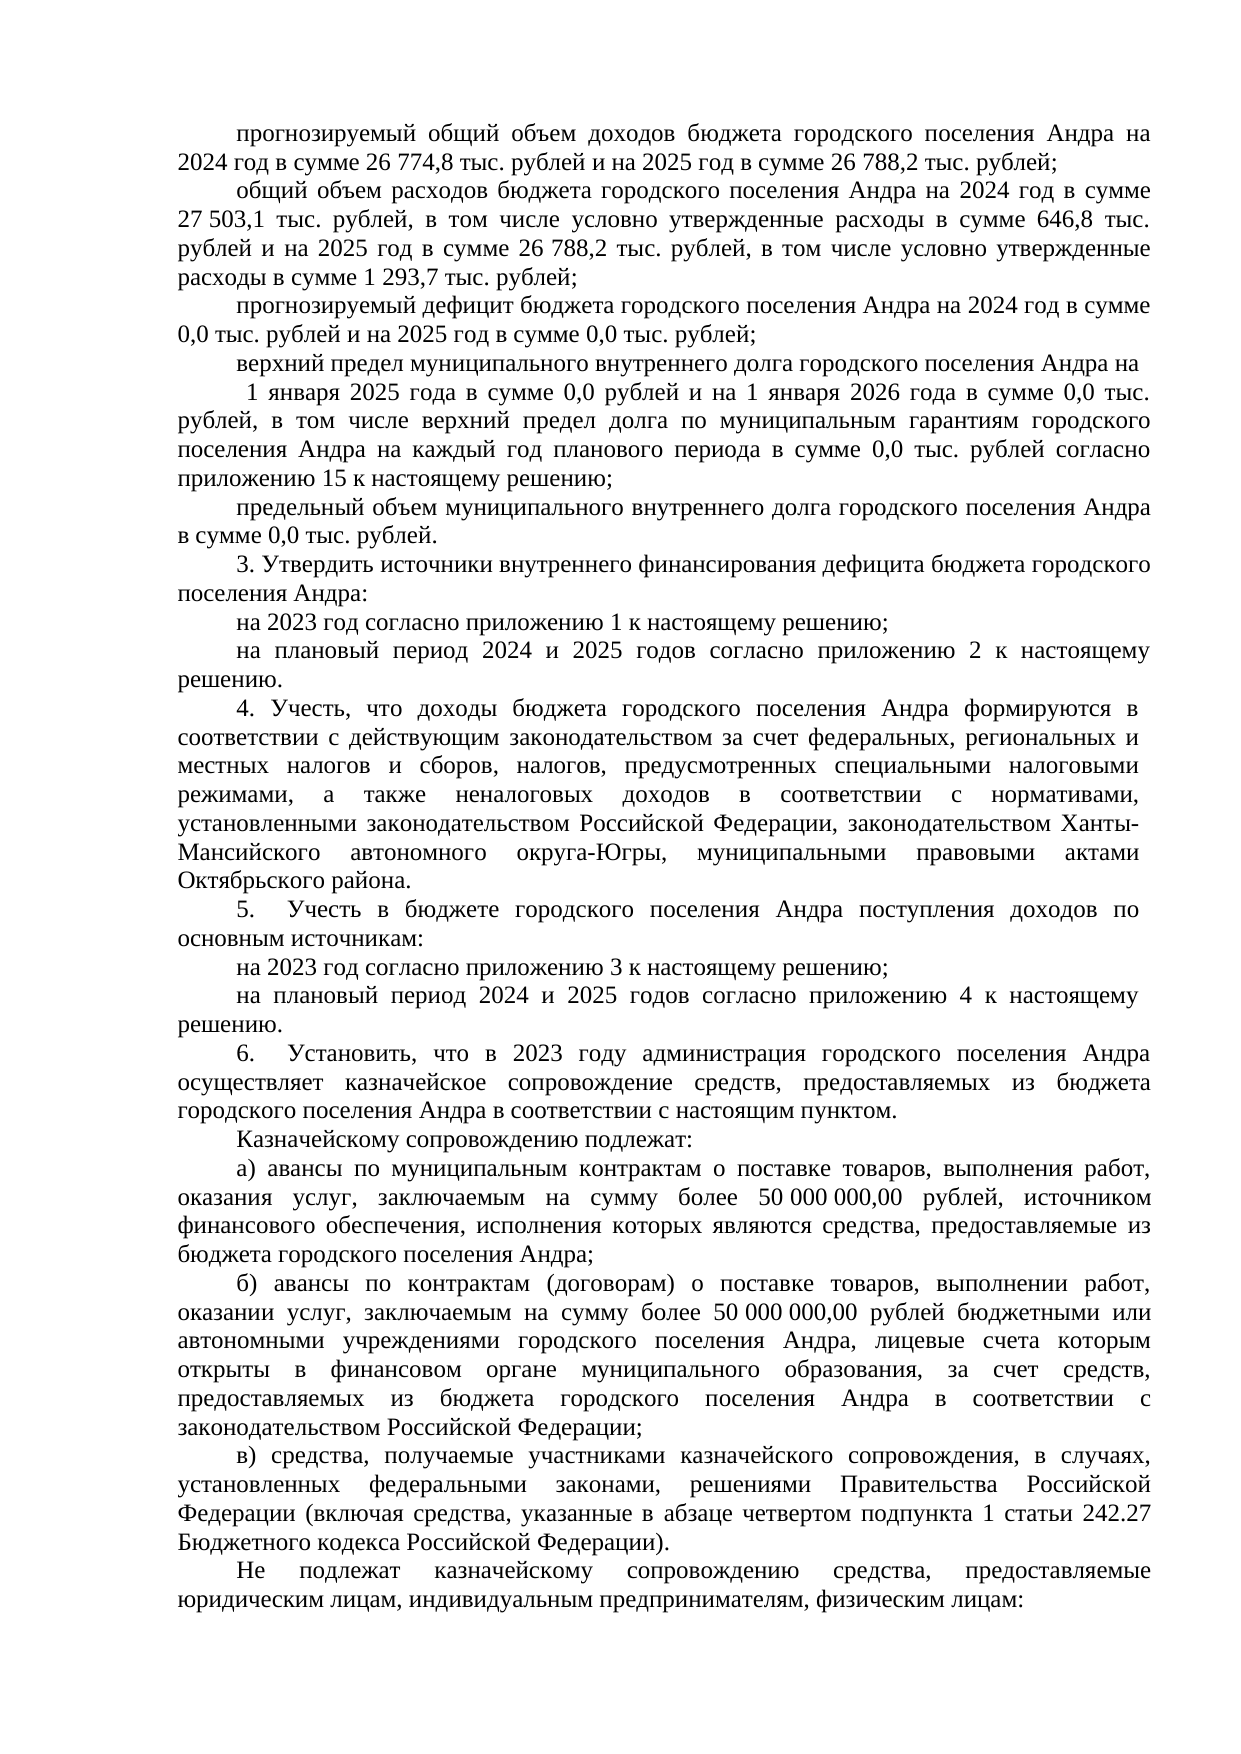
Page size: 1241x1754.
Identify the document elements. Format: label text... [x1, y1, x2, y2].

text на 2023 год согласно приложению 1 к настоящему решению; [177, 607, 1152, 636]
text 5. Учесть в бюджете городского поселения Андра поступления доходов по основным источникам: [177, 894, 1140, 952]
text на плановый период 2024 и 2025 годов согласно приложению 4 к настоящему решению. [177, 981, 1140, 1038]
text предельный объем муниципального внутреннего долга городского поселения Андра в сумме 0,0 тыс. рублей. [177, 492, 1152, 549]
text 4. Учесть, что доходы бюджета городского поселения Андра формируются в соответствии с действующим законодательством за счет федеральных, региональных и местных налогов и сборов, налогов, предусмотренных специальными налоговыми режимами, а также неналоговых доходов в соответствии с нормативами, установленными законодательством Российской Федерации, законодательством Ханты-Мансийского автономного округа-Югры, муниципальными правовыми актами Октябрьского района. [177, 693, 1140, 894]
text на 2023 год согласно приложению 3 к настоящему решению; [177, 952, 1140, 981]
text 1 января 2025 года в сумме 0,0 рублей и на 1 января 2026 года в сумме 0,0 тыс. рублей, в том числе верхний предел долга по муниципальным гарантиям городского поселения Андра на каждый год планового периода в сумме 0,0 тыс. рублей согласно приложению 15 к настоящему решению; [177, 377, 1152, 492]
text общий объем расходов бюджета городского поселения Андра на 2024 год в сумме 27 503,1 тыс. рублей, в том числе условно утвержденные расходы в сумме 646,8 тыс. рублей и на 2025 год в сумме 26 788,2 тыс. рублей, в том числе условно утвержденные расходы в сумме 1 293,7 тыс. рублей; [177, 176, 1152, 291]
text Казначейскому сопровождению подлежат: [177, 1124, 1152, 1153]
text верхний предел муниципального внутреннего долга городского поселения Андра на [177, 348, 1152, 377]
text 3. Утвердить источники внутреннего финансирования дефицита бюджета городского поселения Андра: [177, 549, 1152, 607]
text а) авансы по муниципальным контрактам о поставке товаров, выполнения работ, оказания услуг, заключаемым на сумму более 50 000 000,00 рублей, источником финансового обеспечения, исполнения которых являются средства, предоставляемые из бюджета городского поселения Андра; [177, 1153, 1152, 1268]
text 6. Установить, что в 2023 году администрация городского поселения Андра осуществляет казначейское сопровождение средств, предоставляемых из бюджета городского поселения Андра в соответствии с настоящим пунктом. [177, 1038, 1152, 1124]
text прогнозируемый дефицит бюджета городского поселения Андра на 2024 год в сумме 0,0 тыс. рублей и на 2025 год в сумме 0,0 тыс. рублей; [177, 291, 1152, 348]
text б) авансы по контрактам (договорам) о поставке товаров, выполнении работ, оказании услуг, заключаемым на сумму более 50 000 000,00 рублей бюджетными или автономными учреждениями городского поселения Андра, лицевые счета которым открыты в финансовом органе муниципального образования, за счет средств, предоставляемых из бюджета городского поселения Андра в соответствии с законодательством Российской Федерации; [177, 1268, 1152, 1441]
text в) средства, получаемые участниками казначейского сопровождения, в случаях, установленных федеральными законами, решениями Правительства Российской Федерации (включая средства, указанные в абзаце четвертом подпункта 1 статьи 242.27 Бюджетного кодекса Российской Федерации). [177, 1441, 1152, 1556]
text на плановый период 2024 и 2025 годов согласно приложению 2 к настоящему решению. [177, 636, 1152, 693]
text Не подлежат казначейскому сопровождению средства, предоставляемые юридическим лицам, индивидуальным предпринимателям, физическим лицам: [177, 1556, 1152, 1613]
text прогнозируемый общий объем доходов бюджета городского поселения Андра на 2024 год в сумме 26 774,8 тыс. рублей и на 2025 год в сумме 26 788,2 тыс. рублей; [177, 118, 1152, 176]
